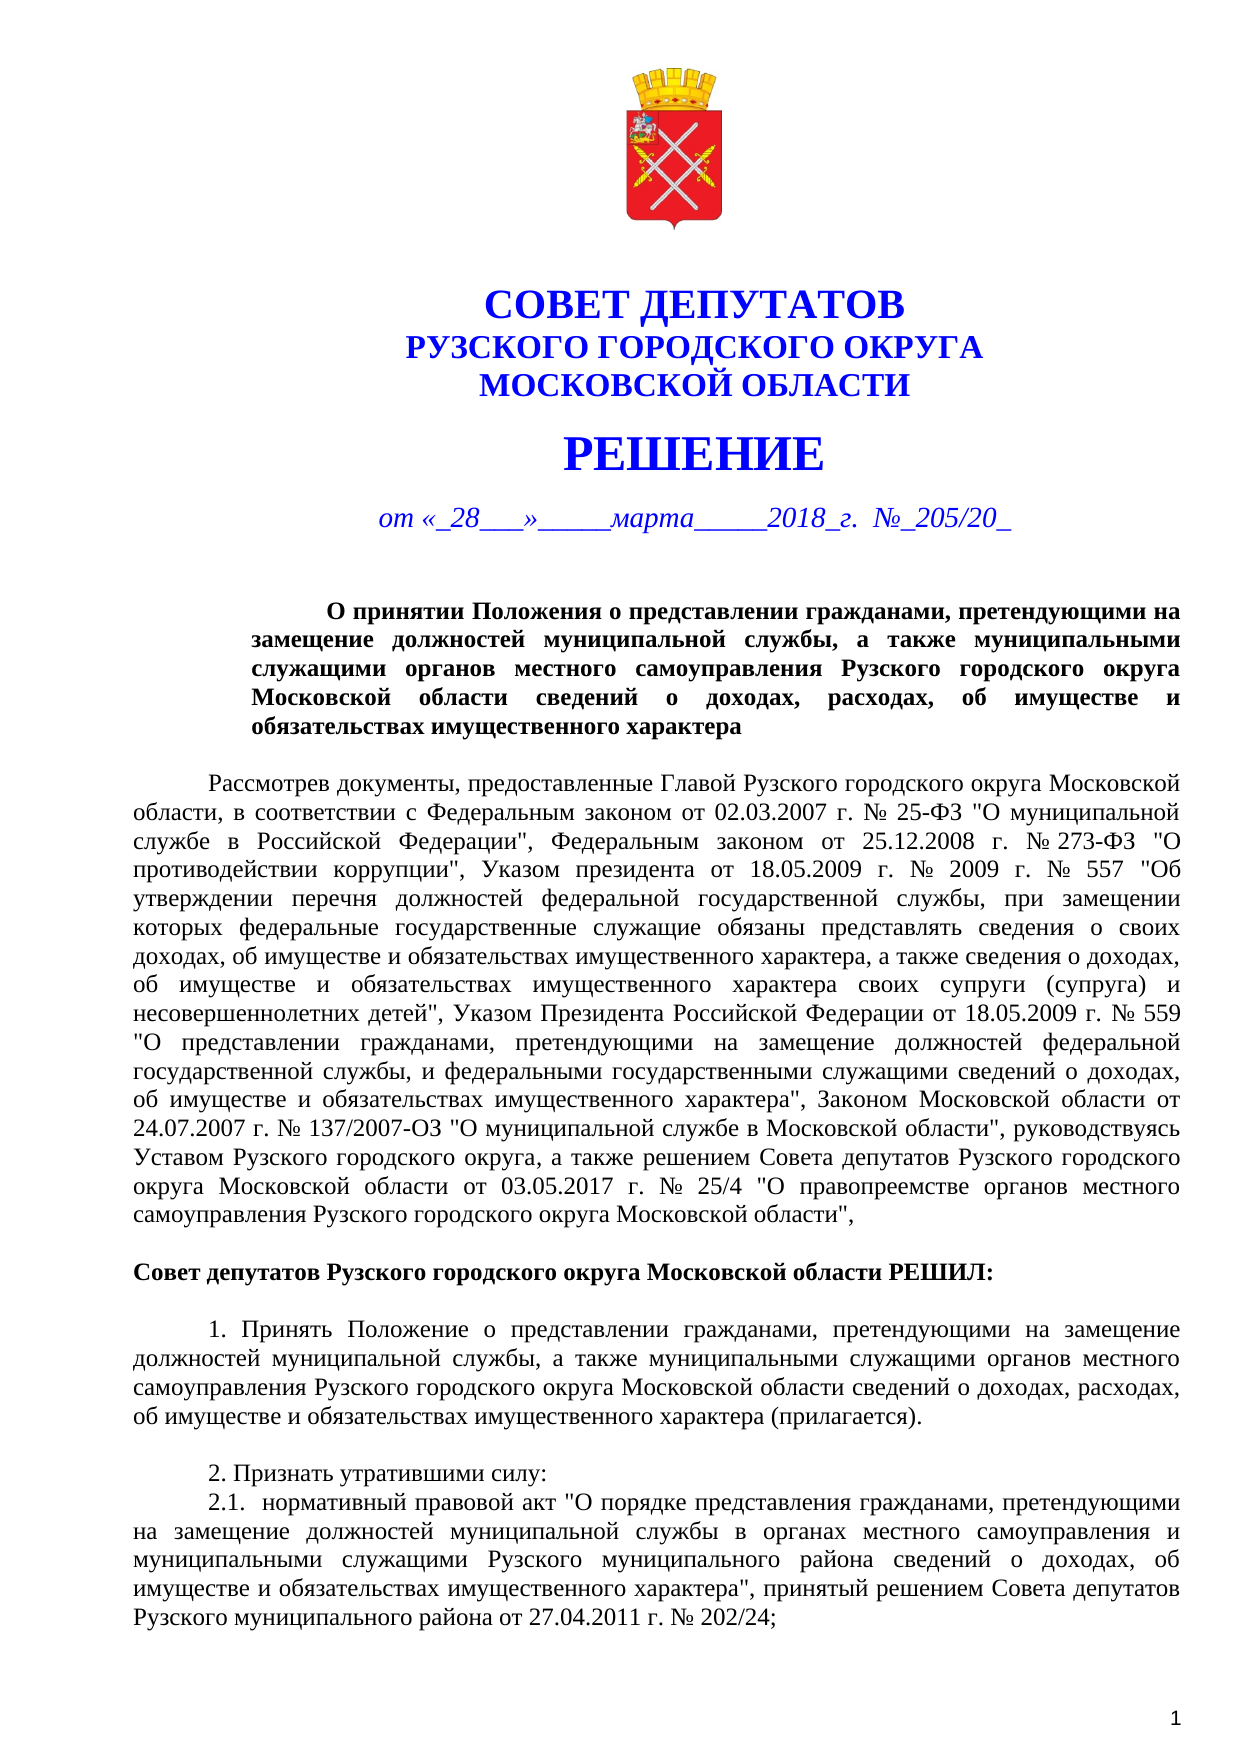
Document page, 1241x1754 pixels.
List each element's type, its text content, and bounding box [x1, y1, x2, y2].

text МОСКОВСКОЙ ОБЛАСТИ [133, 366, 1181, 404]
text РЕШЕНИЕ [133, 423, 1181, 481]
text СОВЕТ ДЕПУТАТОВ [133, 279, 1181, 327]
text 1. Принять Положение о представлении гражданами, претендующими на замещение должностей муниципальной службы, а также муниципальными служащими органов местного самоуправления Рузского городского округа Московской области сведений о доходах, расходах, об имуществе и обязательствах имущественного характера (прилагается). [133, 1314, 1181, 1429]
picture [626, 68, 722, 230]
text от «_28___»_____марта_____2018_г. №_205/20_ [133, 500, 1181, 533]
text Рассмотрев документы, предоставленные Главой Рузского городского округа Московской области, в соответствии с Федеральным законом от 02.03.2007 г. № 25-ФЗ "О муниципальной службе в Российской Федерации", Федеральным законом от 25.12.2008 г. № 273-ФЗ "О противодействии коррупции", Указом президента от 18.05.2009 г. № 2009 г. № 557 "Об утверждении перечня должностей федеральной государственной службы, при замещении которых федеральные государственные служащие обязаны представлять сведения о своих доходах, об имуществе и обязательствах имущественного характера, а также сведения о доходах, об имуществе и обязательствах имущественного характера своих супруги (супруга) и несовершеннолетних детей", Указом Президента Российской Федерации от 18.05.2009 г. № 559 "О представлении гражданами, претендующими на замещение должностей федеральной государственной службы, и федеральными государственными служащими сведений о доходах, об имуществе и обязательствах имущественного характера", Законом Московской области от 24.07.2007 г. № 137/2007-ОЗ "О муниципальной службе в Московской области", руководствуясь Уставом Рузского городского округа, а также решением Совета депутатов Рузского городского округа Московской области от 03.05.2017 г. № 25/4 "О правопреемстве органов местного самоуправления Рузского городского округа Московской области", [133, 768, 1181, 1228]
text О принятии Положения о представлении гражданами, претендующими на замещение должностей муниципальной службы, а также муниципальными служащими органов местного самоуправления Рузского городского округа Московской области сведений о доходах, расходах, об имуществе и обязательствах имущественного характера [251, 596, 1181, 739]
text Совет депутатов Рузского городского округа Московской области РЕШИЛ: [133, 1257, 1181, 1286]
text РУЗСКОГО ГОРОДСКОГО ОКРУГА [133, 327, 1181, 366]
text 2.1. нормативный правовой акт "О порядке представления гражданами, претендующими на замещение должностей муниципальной службы в органах местного самоуправления и муниципальными служащими Рузского муниципального района сведений о доходах, об имуществе и обязательствах имущественного характера", принятый решением Совета депутатов Рузского муниципального района от 27.04.2011 г. № 202/24; [133, 1487, 1181, 1631]
text 2. Признать утратившими силу: [133, 1458, 1181, 1487]
